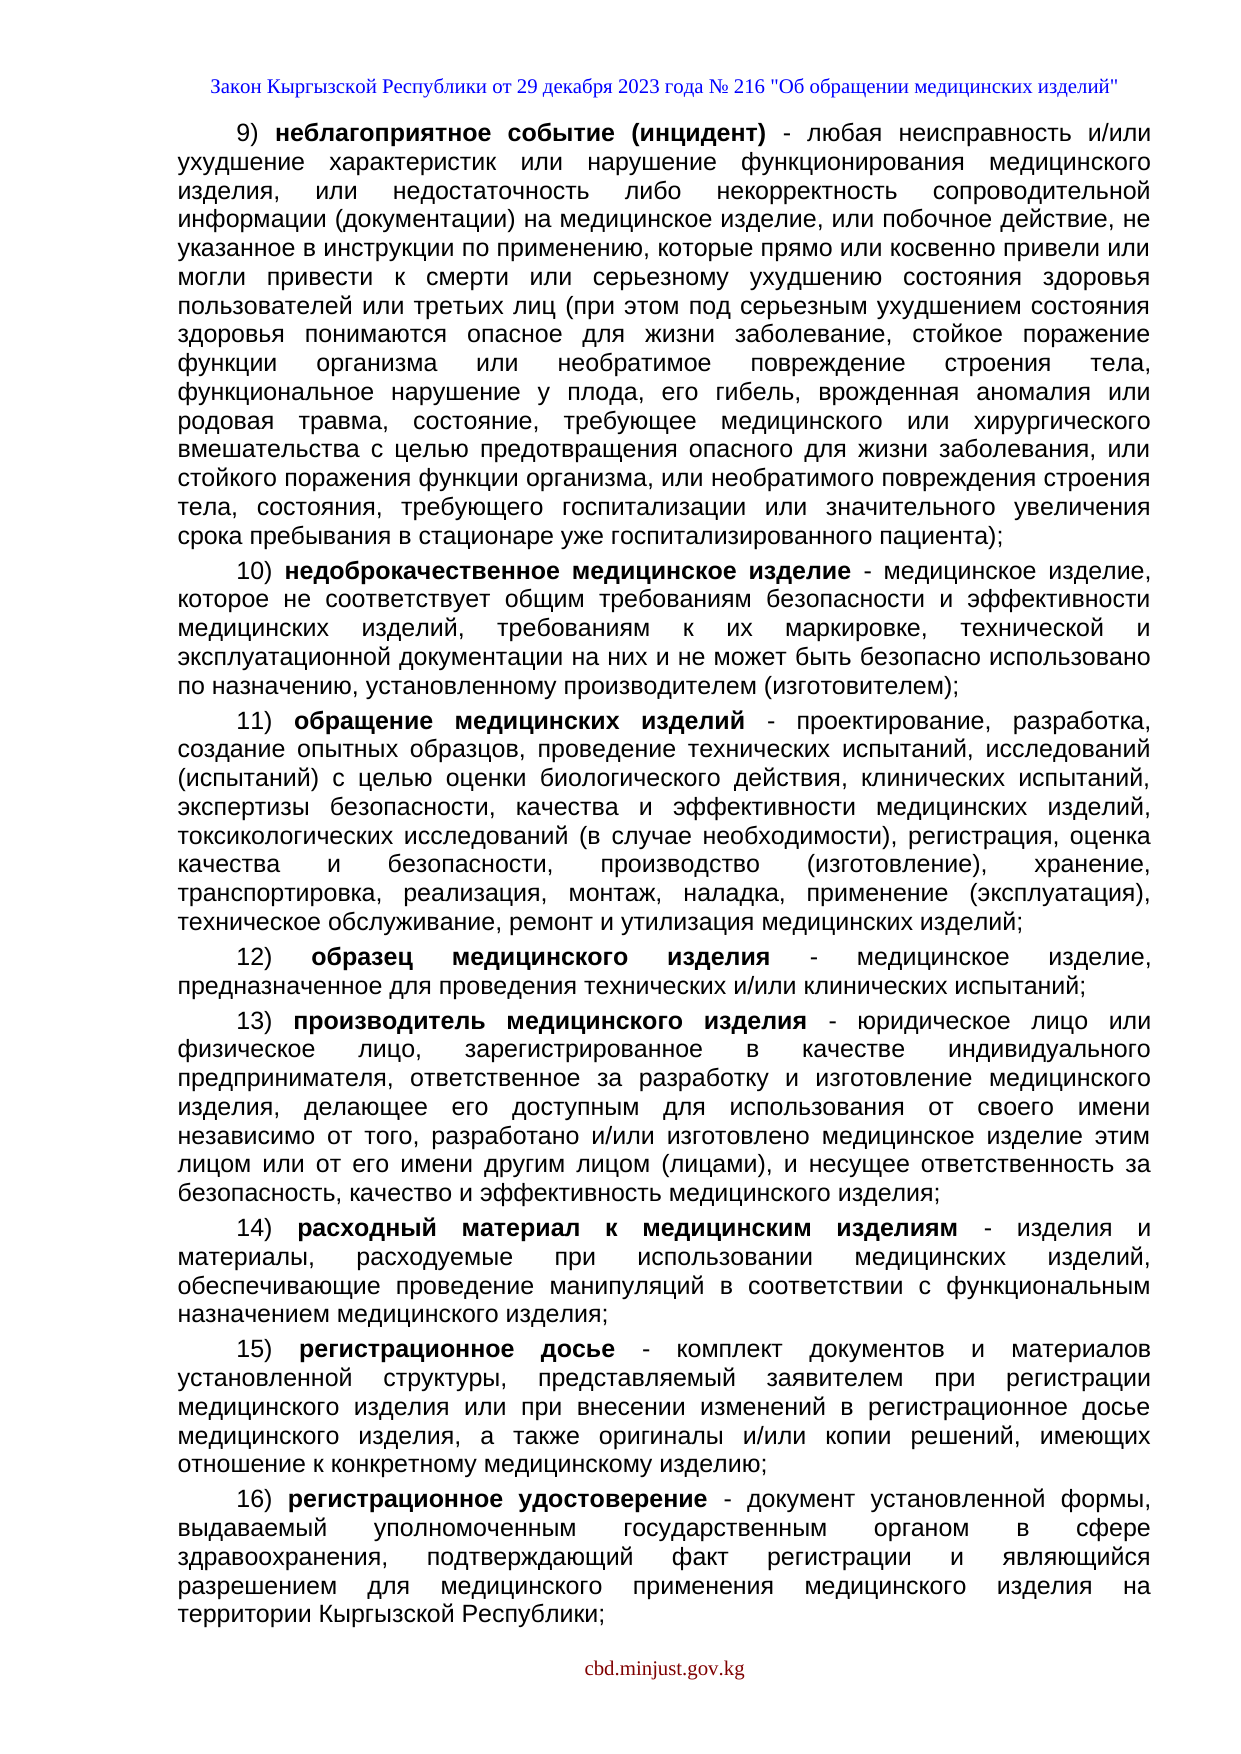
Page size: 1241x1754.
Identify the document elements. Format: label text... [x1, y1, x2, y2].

text 16) регистрационное удостоверение - документ установленной формы, выдаваемый уполномоченным государственным органом в сфере здравоохранения, подтверждающий факт регистрации и являющийся разрешением для медицинского применения медицинского изделия на территории Кыргызской Республики; [177, 1484, 1152, 1628]
text 13) производитель медицинского изделия - юридическое лицо или физическое лицо, зарегистрированное в качестве индивидуального предпринимателя, ответственное за разработку и изготовление медицинского изделия, делающее его доступным для использования от своего имени независимо от того, разработано и/или изготовлено медицинское изделие этим лицом или от его имени другим лицом (лицами), и несущее ответственность за безопасность, качество и эффективность медицинского изделия; [177, 1006, 1152, 1207]
text 11) обращение медицинских изделий - проектирование, разработка, создание опытных образцов, проведение технических испытаний, исследований (испытаний) с целью оценки биологического действия, клинических испытаний, экспертизы безопасности, качества и эффективности медицинских изделий, токсикологических исследований (в случае необходимости), регистрация, оценка качества и безопасности, производство (изготовление), хранение, транспортировка, реализация, монтаж, наладка, применение (эксплуатация), техническое обслуживание, ремонт и утилизация медицинских изделий; [177, 706, 1152, 936]
text 9) неблагоприятное событие (инцидент) - любая неисправность и/или ухудшение характеристик или нарушение функционирования медицинского изделия, или недостаточность либо некорректность сопроводительной информации (документации) на медицинское изделие, или побочное действие, не указанное в инструкции по применению, которые прямо или косвенно привели или могли привести к смерти или серьезному ухудшению состояния здоровья пользователей или третьих лиц (при этом под серьезным ухудшением состояния здоровья понимаются опасное для жизни заболевание, стойкое поражение функции организма или необратимое повреждение строения тела, функциональное нарушение у плода, его гибель, врожденная аномалия или родовая травма, состояние, требующее медицинского или хирургического вмешательства с целью предотвращения опасного для жизни заболевания, или стойкого поражения функции организма, или необратимого повреждения строения тела, состояния, требующего госпитализации или значительного увеличения срока пребывания в стационаре уже госпитализированного пациента); [177, 118, 1152, 549]
text 10) недоброкачественное медицинское изделие - медицинское изделие, которое не соответствует общим требованиям безопасности и эффективности медицинских изделий, требованиям к их маркировке, технической и эксплуатационной документации на них и не может быть безопасно использовано по назначению, установленному производителем (изготовителем); [177, 556, 1152, 699]
text 12) образец медицинского изделия - медицинское изделие, предназначенное для проведения технических и/или клинических испытаний; [177, 942, 1152, 999]
text 15) регистрационное досье - комплект документов и материалов установленной структуры, представляемый заявителем при регистрации медицинского изделия или при внесении изменений в регистрационное досье медицинского изделия, а также оригиналы и/или копии решений, имеющих отношение к конкретному медицинскому изделию; [177, 1334, 1152, 1478]
text 14) расходный материал к медицинским изделиям - изделия и материалы, расходуемые при использовании медицинских изделий, обеспечивающие проведение манипуляций в соответствии с функциональным назначением медицинского изделия; [177, 1213, 1152, 1328]
